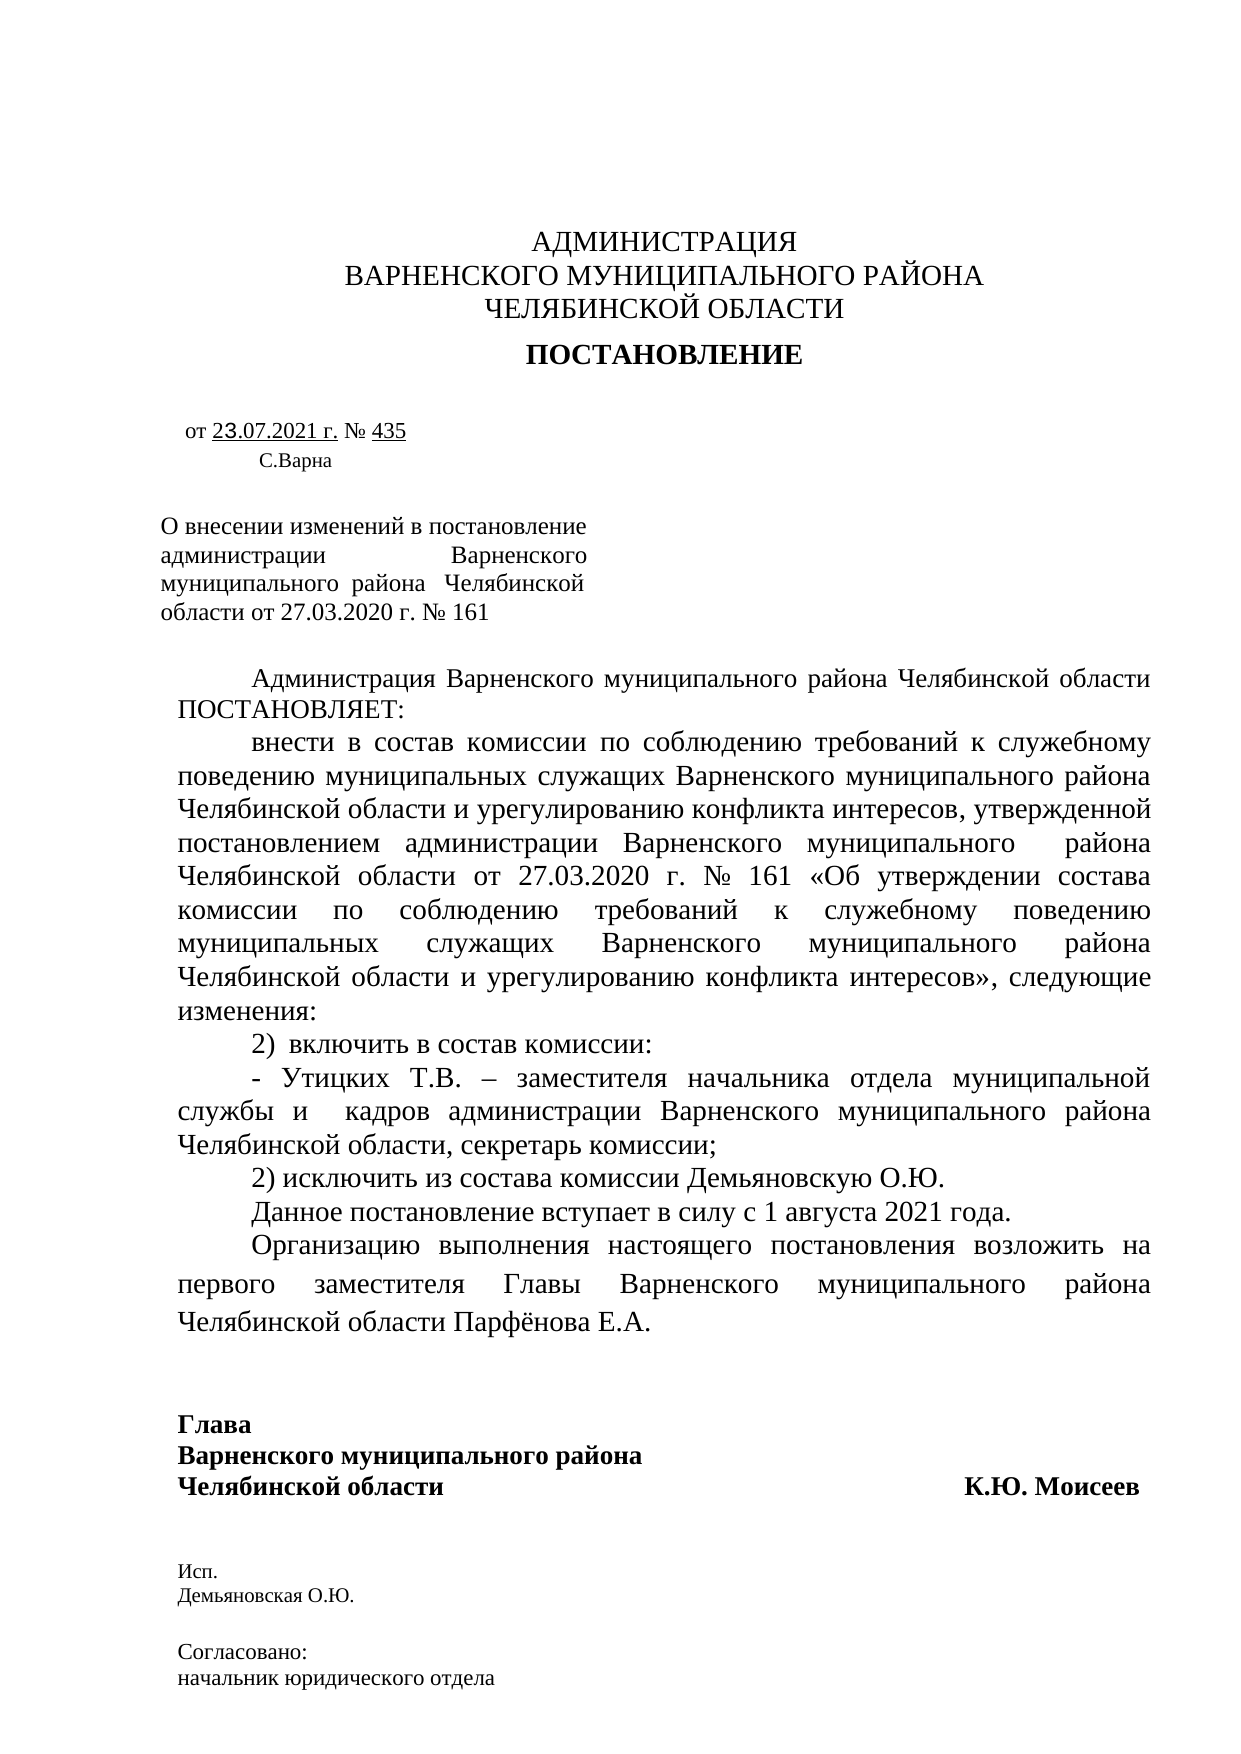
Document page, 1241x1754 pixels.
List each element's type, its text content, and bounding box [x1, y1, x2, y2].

text Администрация Варненского муниципального района Челябинской области ПОСТАНОВЛЯЕТ: [177, 662, 1152, 724]
text внести в состав комиссии по соблюдению требований к служебному поведению муниципальных служащих Варненского муниципального района Челябинской области и урегулированию конфликта интересов, утвержденной постановлением администрации Варненского муниципального района Челябинской области от 27.03.2020 г. № 161 «Об утверждении состава комиссии по соблюдению требований к служебному поведению муниципальных служащих Варненского муниципального района Челябинской области и урегулированию конфликта интересов», следующие изменения: [177, 724, 1152, 1026]
text Данное постановление вступает в силу с 1 августа 2021 года. [177, 1194, 1152, 1227]
table_cell С.Варна [153, 448, 437, 484]
text начальник юридического отдела [177, 1664, 1152, 1691]
text Челябинской области К.Ю. Моисеев [177, 1470, 1152, 1501]
list включить в состав комиссии: [251, 1026, 1152, 1060]
text АДМИНИСТРАЦИЯ [177, 224, 1152, 258]
text Глава [177, 1408, 1152, 1439]
text 2) исключить из состава комиссии Демьяновскую О.Ю. [177, 1160, 1152, 1194]
table_header от 23.07.2021 г. № 435 [153, 414, 437, 448]
text Демьяновская О.Ю. [177, 1583, 1152, 1607]
text ПОСТАНОВЛЕНИЕ [177, 337, 1152, 371]
text Согласовано: [177, 1638, 1152, 1664]
text ЧЕЛЯБИНСКОЙ ОБЛАСТИ [177, 291, 1152, 325]
text ВАРНЕНСКОГО МУНИЦИПАЛЬНОГО РАЙОНА [177, 258, 1152, 291]
text Организацию выполнения настоящего постановления возложить на первого заместителя Главы Варненского муниципального района Челябинской области Парфёнова Е.А. [177, 1227, 1152, 1338]
text - Утицких Т.В. – заместителя начальника отдела муниципальной службы и кадров администрации Варненского муниципального района Челябинской области, секретарь комиссии; [177, 1060, 1152, 1160]
text Варненского муниципального района [177, 1439, 1152, 1470]
text Исп. [177, 1559, 1152, 1583]
